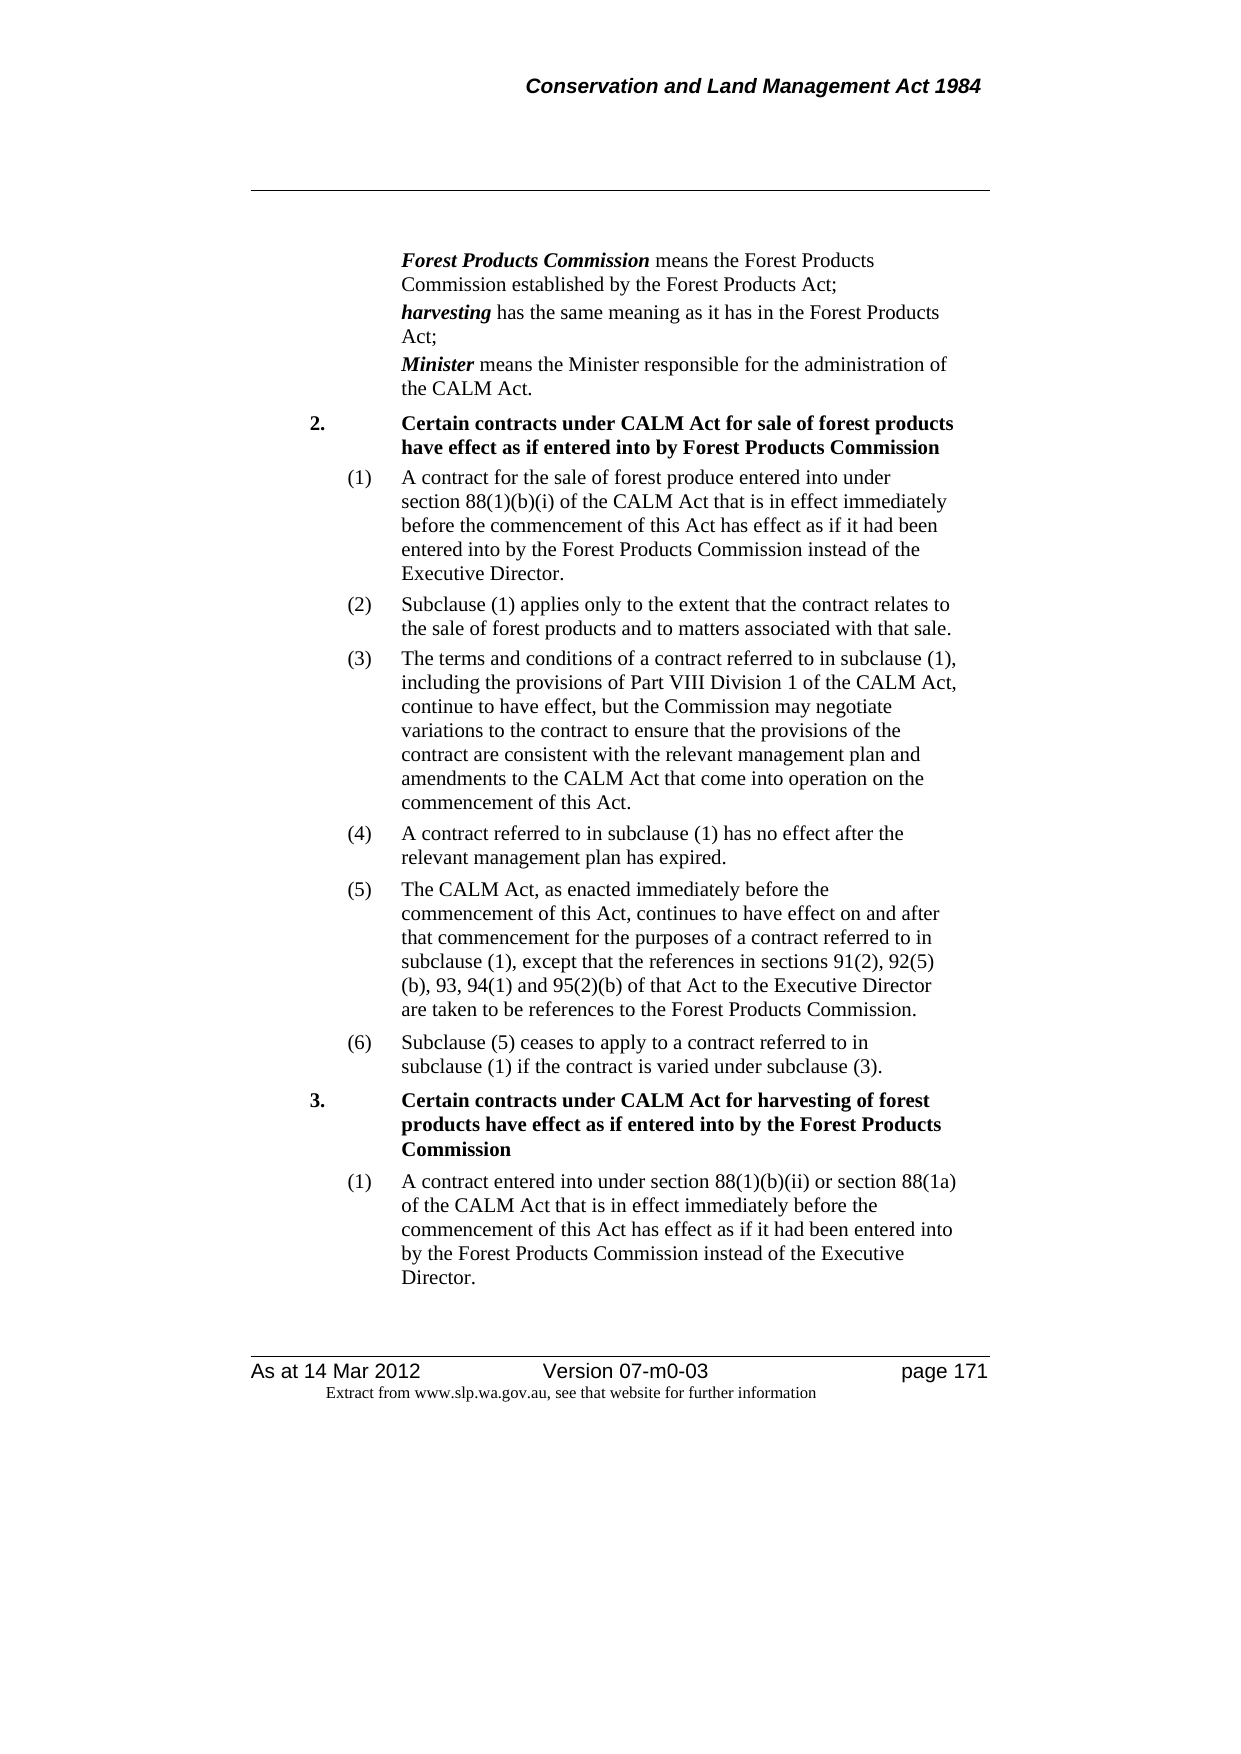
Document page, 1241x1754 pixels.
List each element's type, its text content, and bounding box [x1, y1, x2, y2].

text (5) The CALM Act, as enacted immediately before the commencement of this Act, continues to have effect on and after that commencement for the purposes of a contract referred to in subclause (1), except that the references in sections 91(2), 92(5)(b), 93, 94(1) and 95(2)(b) of that Act to the Executive Director are taken to be references to the Forest Products Commission. [312, 877, 960, 1021]
text (1) A contract for the sale of forest produce entered into under section 88(1)(b)(i) of the CALM Act that is in effect immediately before the commencement of this Act has effect as if it had been entered into by the Forest Products Commission instead of the Executive Director. [312, 465, 960, 585]
text harvesting has the same meaning as it has in the Forest Products Act; [369, 300, 960, 348]
text (3) The terms and conditions of a contract referred to in subclause (1), including the provisions of Part VIII Division 1 of the CALM Act, continue to have effect, but the Commission may negotiate variations to the contract to ensure that the provisions of the contract are consistent with the relevant management plan and amendments to the CALM Act that come into operation on the commencement of this Act. [312, 646, 960, 814]
text (6) Subclause (5) ceases to apply to a contract referred to in subclause (1) if the contract is varied under subclause (3). [312, 1030, 960, 1078]
text (1) A contract entered into under section 88(1)(b)(ii) or section 88(1a) of the CALM Act that is in effect immediately before the commencement of this Act has effect as if it had been entered into by the Forest Products Commission instead of the Executive Director. [312, 1169, 960, 1289]
subtitle 2. Certain contracts under CALM Act for sale of forest products have effect as if entered into by Products Commission [309, 411, 960, 459]
text Forest Products Commission means the Forest Products Commission established by the Forest Products Act; [369, 247, 960, 296]
subtitle 3. Certain contracts under CALM Act for harvesting of forest products have effect as if entered into by the Products Commission [309, 1088, 960, 1161]
text (4) A contract referred to in subclause (1) has no effect after the relevant management plan has expired. [312, 821, 960, 869]
text (2) Subclause (1) applies only to the extent that the contract relates to the sale of forest products and to matters associated with that sale. [312, 592, 960, 640]
text Minister means the Minister responsible for the administration of the CALM Act. [369, 352, 960, 400]
